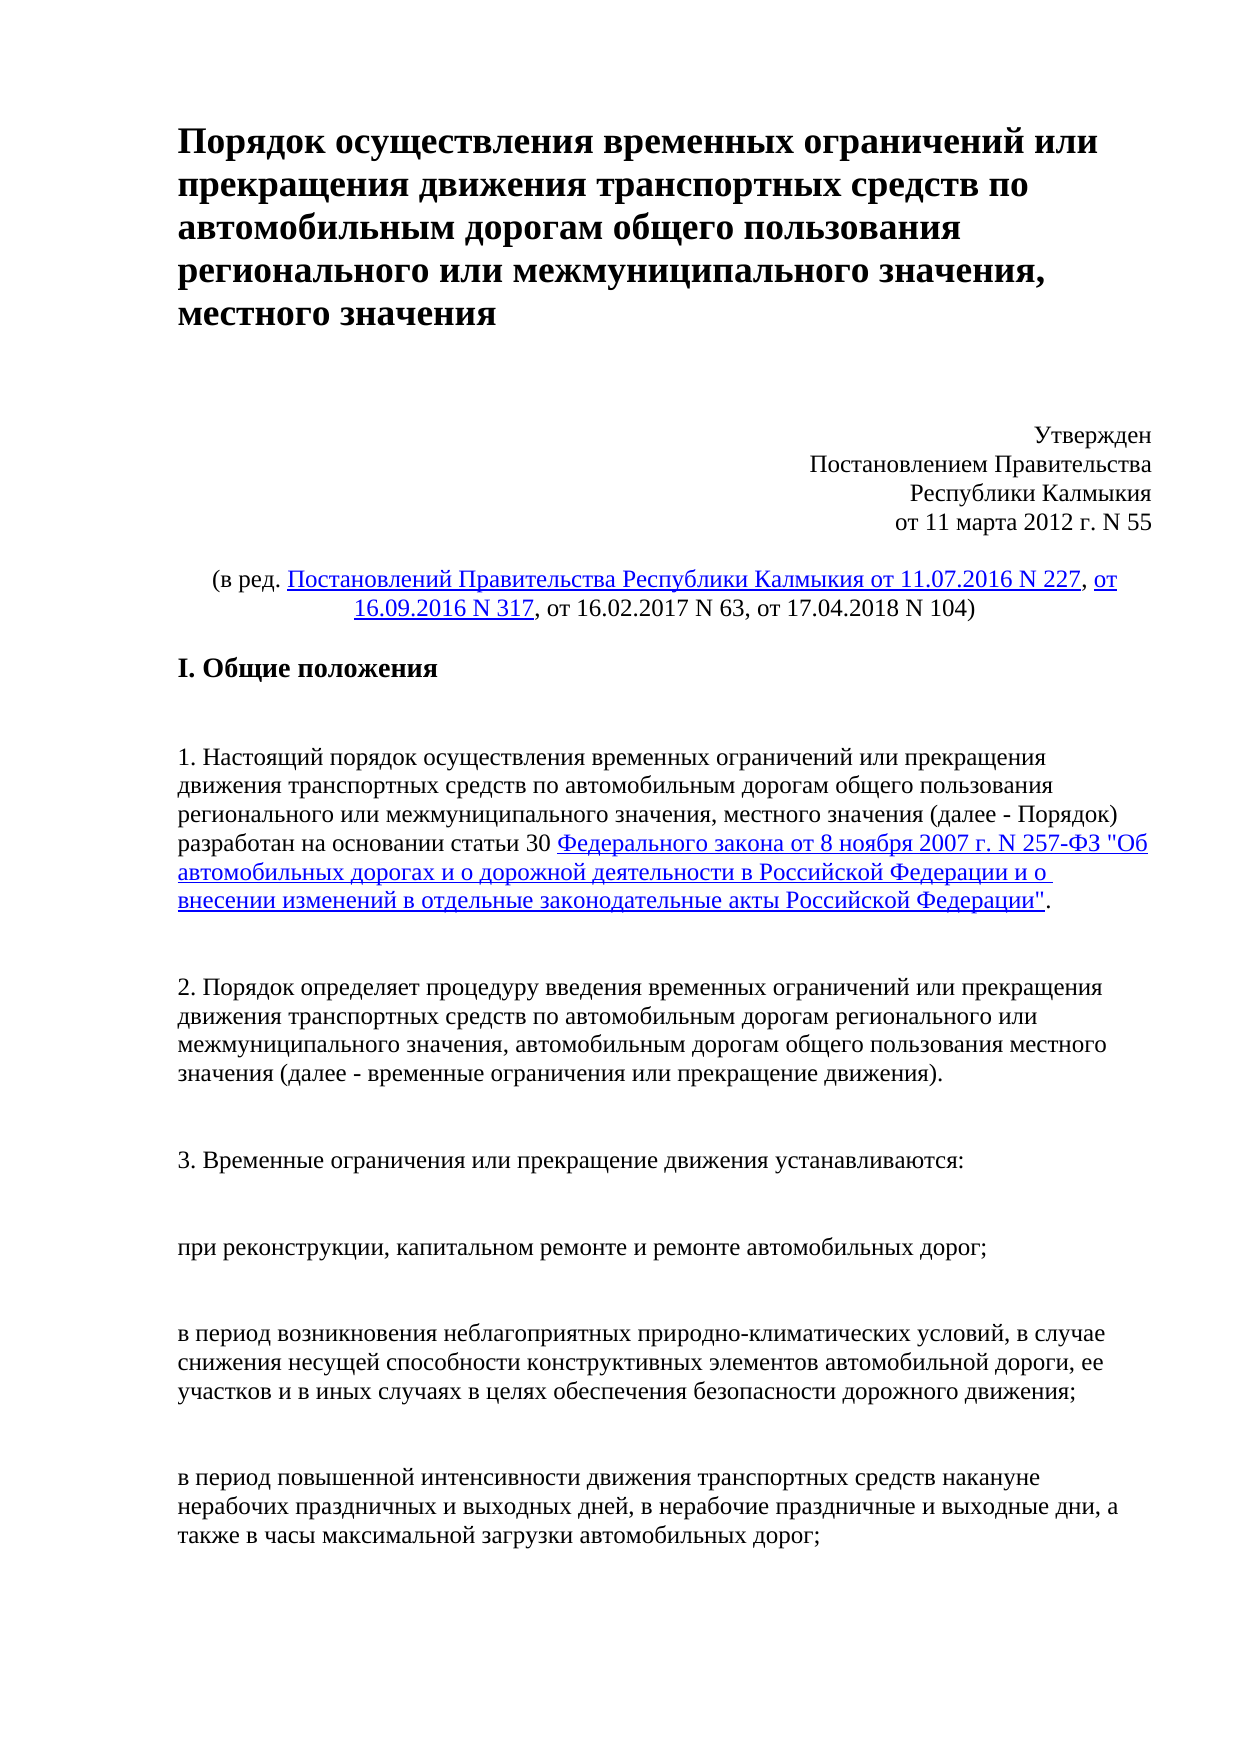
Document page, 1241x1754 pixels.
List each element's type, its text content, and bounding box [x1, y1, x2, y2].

text 3. Временные ограничения или прекращение движения устанавливаются: [177, 1116, 1152, 1174]
text в период возникновения неблагоприятных природно-климатических условий, в случае снижения несущей способности конструктивных элементов автомобильной дороги, ее участков и в иных случаях в целях обеспечения безопасности дорожного движения; [177, 1289, 1152, 1404]
text 2. Порядок определяет процедуру введения временных ограничений или прекращения движения транспортных средств по автомобильным дорогам регионального или межмуниципального значения, автомобильным дорогам общего пользования местного значения (далее - временные ограничения или прекращение движения). [177, 943, 1152, 1087]
text I. Общие положения [177, 651, 1152, 684]
text в период повышенной интенсивности движения транспортных средств накануне нерабочих праздничных и выходных дней, в нерабочие праздничные и выходные дни, а также в часы максимальной загрузки автомобильных дорог; [177, 1434, 1152, 1549]
text Порядок осуществления временных ограничений или прекращения движения транспортных средств по автомобильным дорогам общего пользования регионального или межмуниципального значения, местного значения [177, 118, 1152, 334]
text (в ред. Постановлений Правительства Республики Калмыкия от 11.07.2016 N 227, от 16.09.2016 N 317, от 16.02.2017 N 63, от 17.04.2018 N 104) [177, 564, 1152, 622]
text при реконструкции, капитальном ремонте и ремонте автомобильных дорог; [177, 1203, 1152, 1260]
text 1. Настоящий порядок осуществления временных ограничений или прекращения движения транспортных средств по автомобильным дорогам общего пользования регионального или межмуниципального значения, местного значения (далее - Порядок) разработан на основании статьи 30 Федерального закона от 8 ноября 2007 г. N 257-ФЗ "Об автомобильных дорогах и о дорожной деятельности в Российской Федерации и о внесении изменений в отдельные законодательные акты Российской Федерации". [177, 713, 1152, 914]
text Утвержден Постановлением Правительства Республики Калмыкия от 11 марта 2012 г. N 55 [177, 363, 1152, 535]
